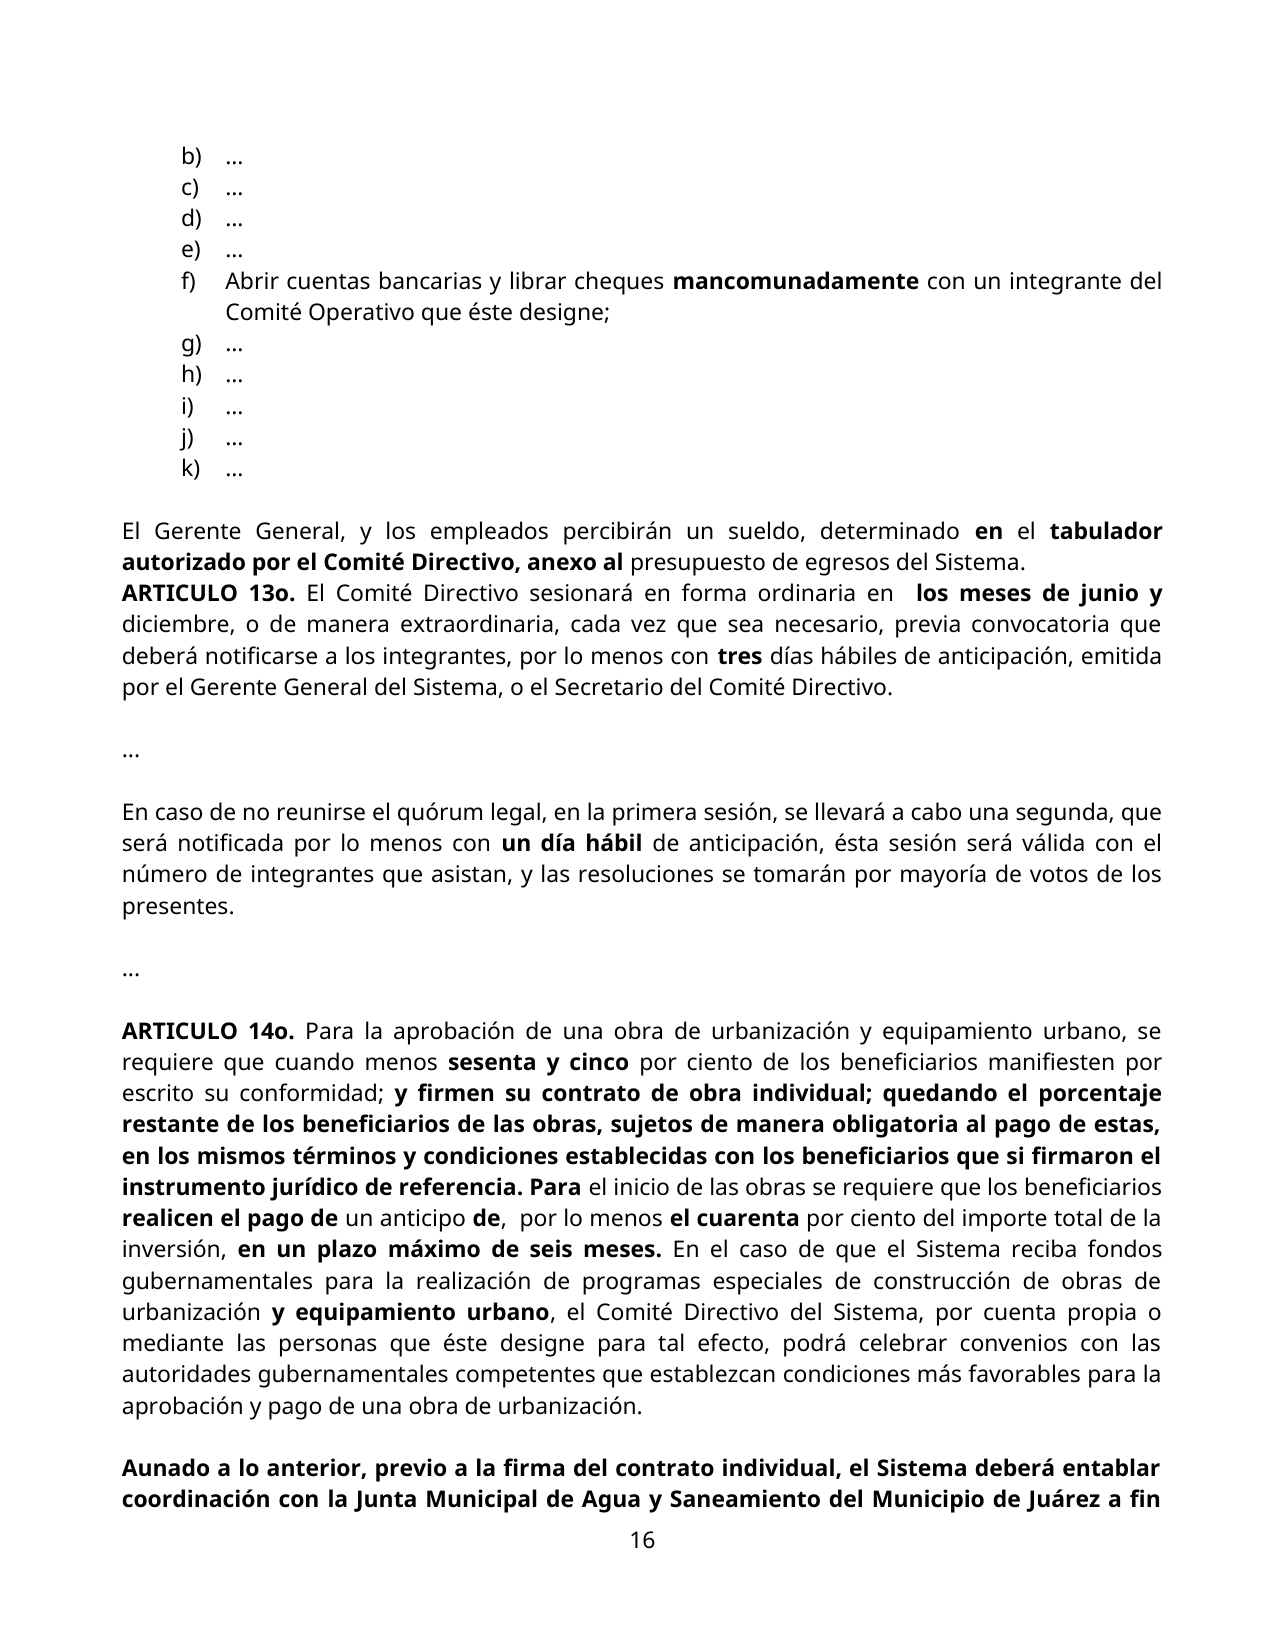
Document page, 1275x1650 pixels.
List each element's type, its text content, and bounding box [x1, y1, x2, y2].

text En caso de no reunirse el quórum legal, en la primera sesión, se llevará a cabo una segunda, que será notificada por lo menos con un día hábil de anticipación, ésta sesión será válida con el número de integrantes que asistan, y las resoluciones se tomarán por mayoría de votos de los presentes. [122, 796, 1163, 921]
list … [181, 233, 1163, 264]
list … [181, 202, 1163, 233]
text ... [122, 733, 1163, 764]
text ARTICULO 14o. Para la aprobación de una obra de urbanización y equipamiento urbano, se requiere que cuando menos sesenta y cinco por ciento de los beneficiarios manifiesten por escrito su conformidad; y firmen su contrato de obra individual; quedando el porcentaje restante de los beneficiarios de las obras, sujetos de manera obligatoria al pago de estas, en los mismos términos y condiciones establecidas con los beneficiarios que si firmaron el instrumento jurídico de referencia. Para el inicio de las obras se requiere que los beneficiarios realicen el pago de un anticipo de, por lo menos el cuarenta por ciento del importe total de la inversión, en un plazo máximo de seis meses. En el caso de que el Sistema reciba fondos gubernamentales para la realización de programas especiales de construcción de obras de urbanización y equipamiento urbano, el Comité Directivo del Sistema, por cuenta propia o mediante las personas que éste designe para tal efecto, podrá celebrar convenios con las autoridades gubernamentales competentes que establezcan condiciones más favorables para la aprobación y pago de una obra de urbanización. [122, 1014, 1163, 1421]
list … [181, 452, 1163, 483]
list … [181, 171, 1163, 202]
text El Gerente General, y los empleados percibirán un sueldo, determinado en el tabulador autorizado por el Comité Directivo, anexo al presupuesto de egresos del Sistema. [122, 514, 1163, 577]
list Abrir cuentas bancarias y librar cheques mancomunadamente con un integrante del Comité Operativo que éste designe; [181, 264, 1163, 327]
list … [181, 421, 1163, 452]
text ARTICULO 13o. El Comité Directivo sesionará en forma ordinaria en los meses de junio y diciembre, o de manera extraordinaria, cada vez que sea necesario, previa convocatoria que deberá notificarse a los integrantes, por lo menos con tres días hábiles de anticipación, emitida por el Gerente General del Sistema, o el Secretario del Comité Directivo. [122, 577, 1163, 702]
list … [181, 139, 1163, 171]
text ... [122, 952, 1163, 983]
list … [181, 327, 1163, 358]
list … [181, 358, 1163, 389]
list … [181, 389, 1163, 421]
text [122, 1452, 1163, 1514]
